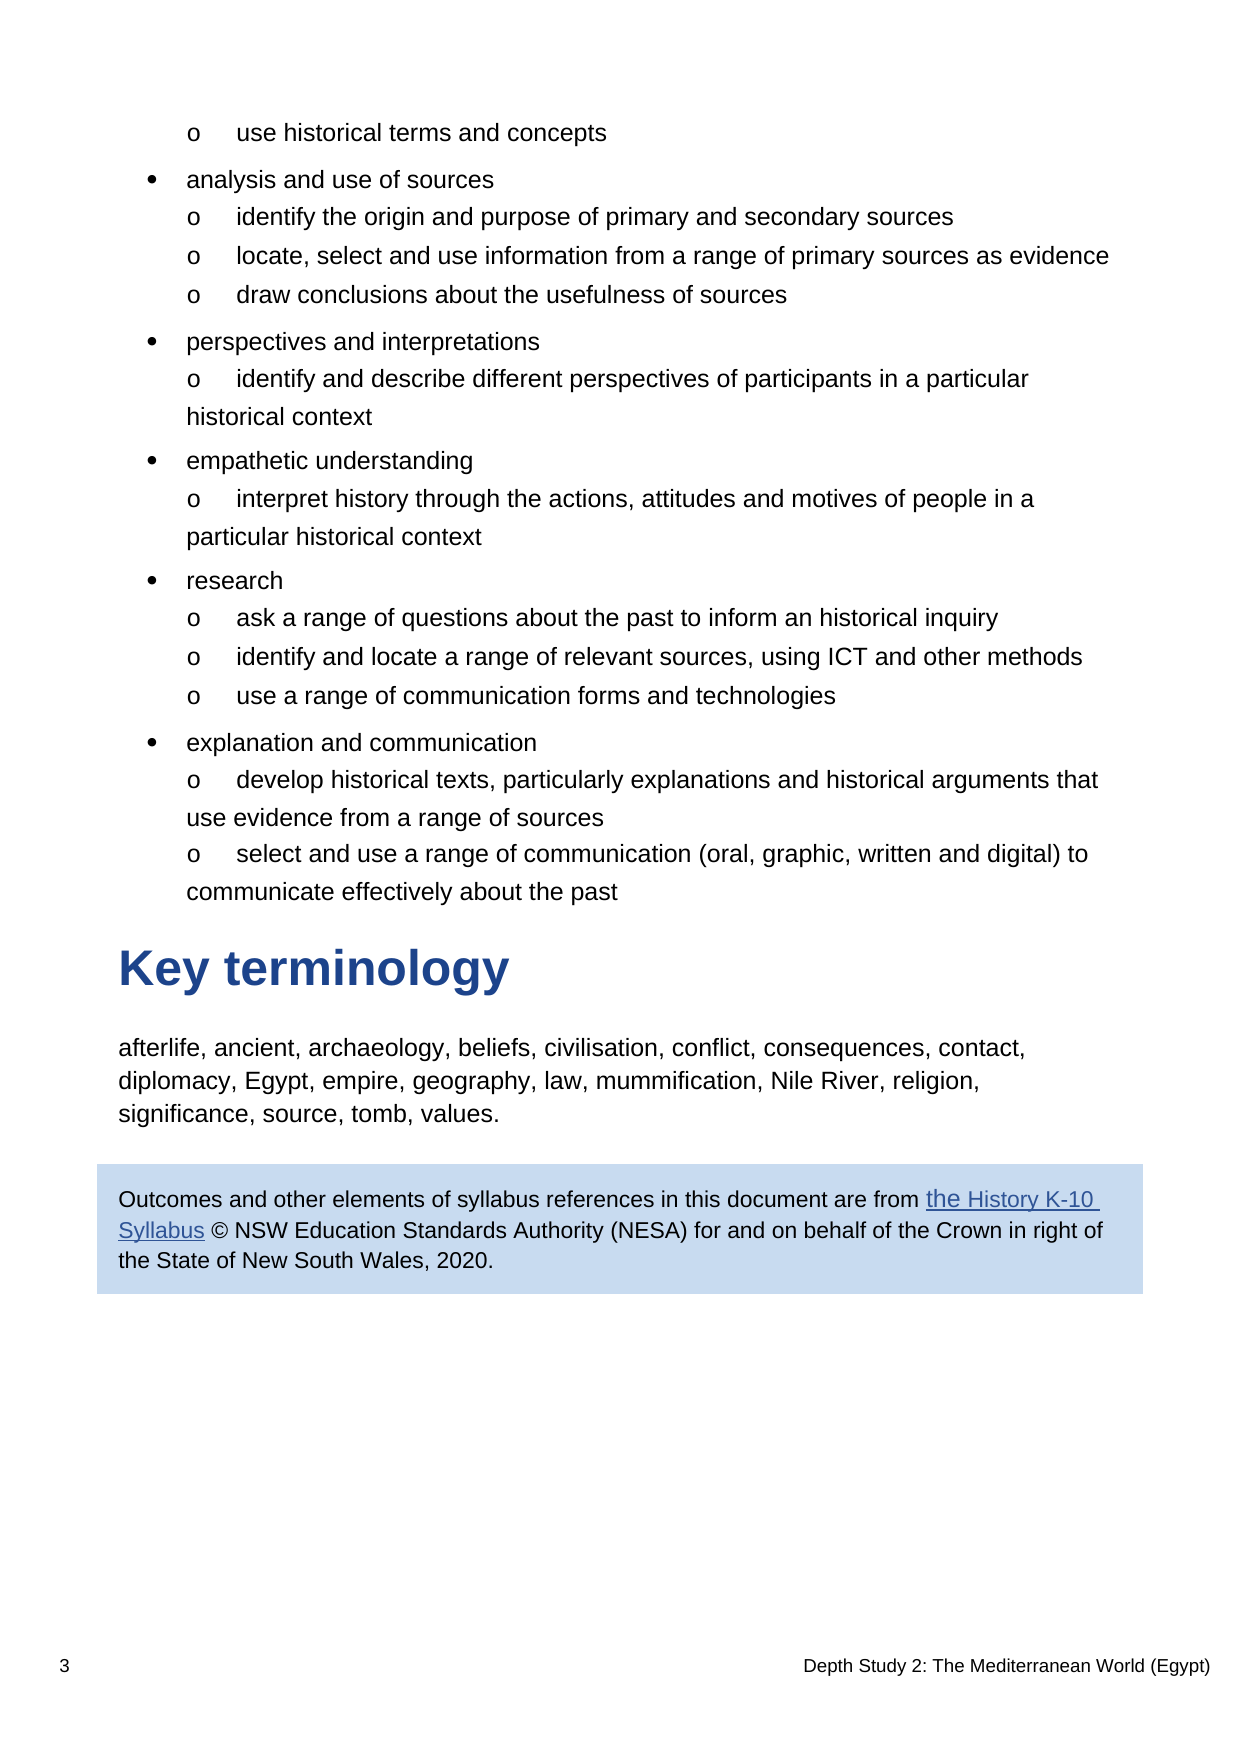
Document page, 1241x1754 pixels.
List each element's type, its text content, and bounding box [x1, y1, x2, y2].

list use a range of communication forms and technologies [186, 681, 1122, 712]
list empathetic understanding [148, 446, 1122, 475]
subtitle Key terminology [118, 938, 1122, 996]
list explanation and communication [148, 728, 1122, 756]
list identify the origin and purpose of primary and secondary sources [186, 202, 1122, 233]
list identify and describe different perspectives of participants in a particular historical context [186, 364, 1122, 431]
list interpret history through the actions, attitudes and motives of people in a particular historical context [186, 484, 1122, 551]
text Outcomes and other elements of syllabus references in this document are from the © NSW Education Standards Authority (NESA) for and on behalf of the Crown in right of the State of New South Wales, 2020. [97, 1164, 1143, 1294]
list research [148, 566, 1122, 595]
list identify and locate a range of relevant sources, using ICT and other methods [186, 642, 1122, 673]
list select and use a range of communication (oral, graphic, written and digital) to communicate effectively about the past [186, 839, 1122, 906]
list perspectives and interpretations [148, 327, 1122, 356]
subtitle afterlife, ancient, archaeology, beliefs, civilisation, conflict, consequences, contact, diplomacy, Egypt, empire, geography, law, mummification, Nile River, religion, significance, source, tomb, values. [118, 1033, 1122, 1128]
list ask a range of questions about the past to inform an historical inquiry [186, 603, 1122, 634]
list analysis and use of sources [148, 165, 1122, 194]
list locate, select and use information from a range of primary sources as evidence [186, 241, 1122, 272]
list develop historical texts, particularly explanations and historical arguments that use evidence from a range of sources [186, 765, 1122, 832]
list use historical terms and concepts [186, 118, 1122, 149]
list draw conclusions about the usefulness of sources [186, 280, 1122, 311]
